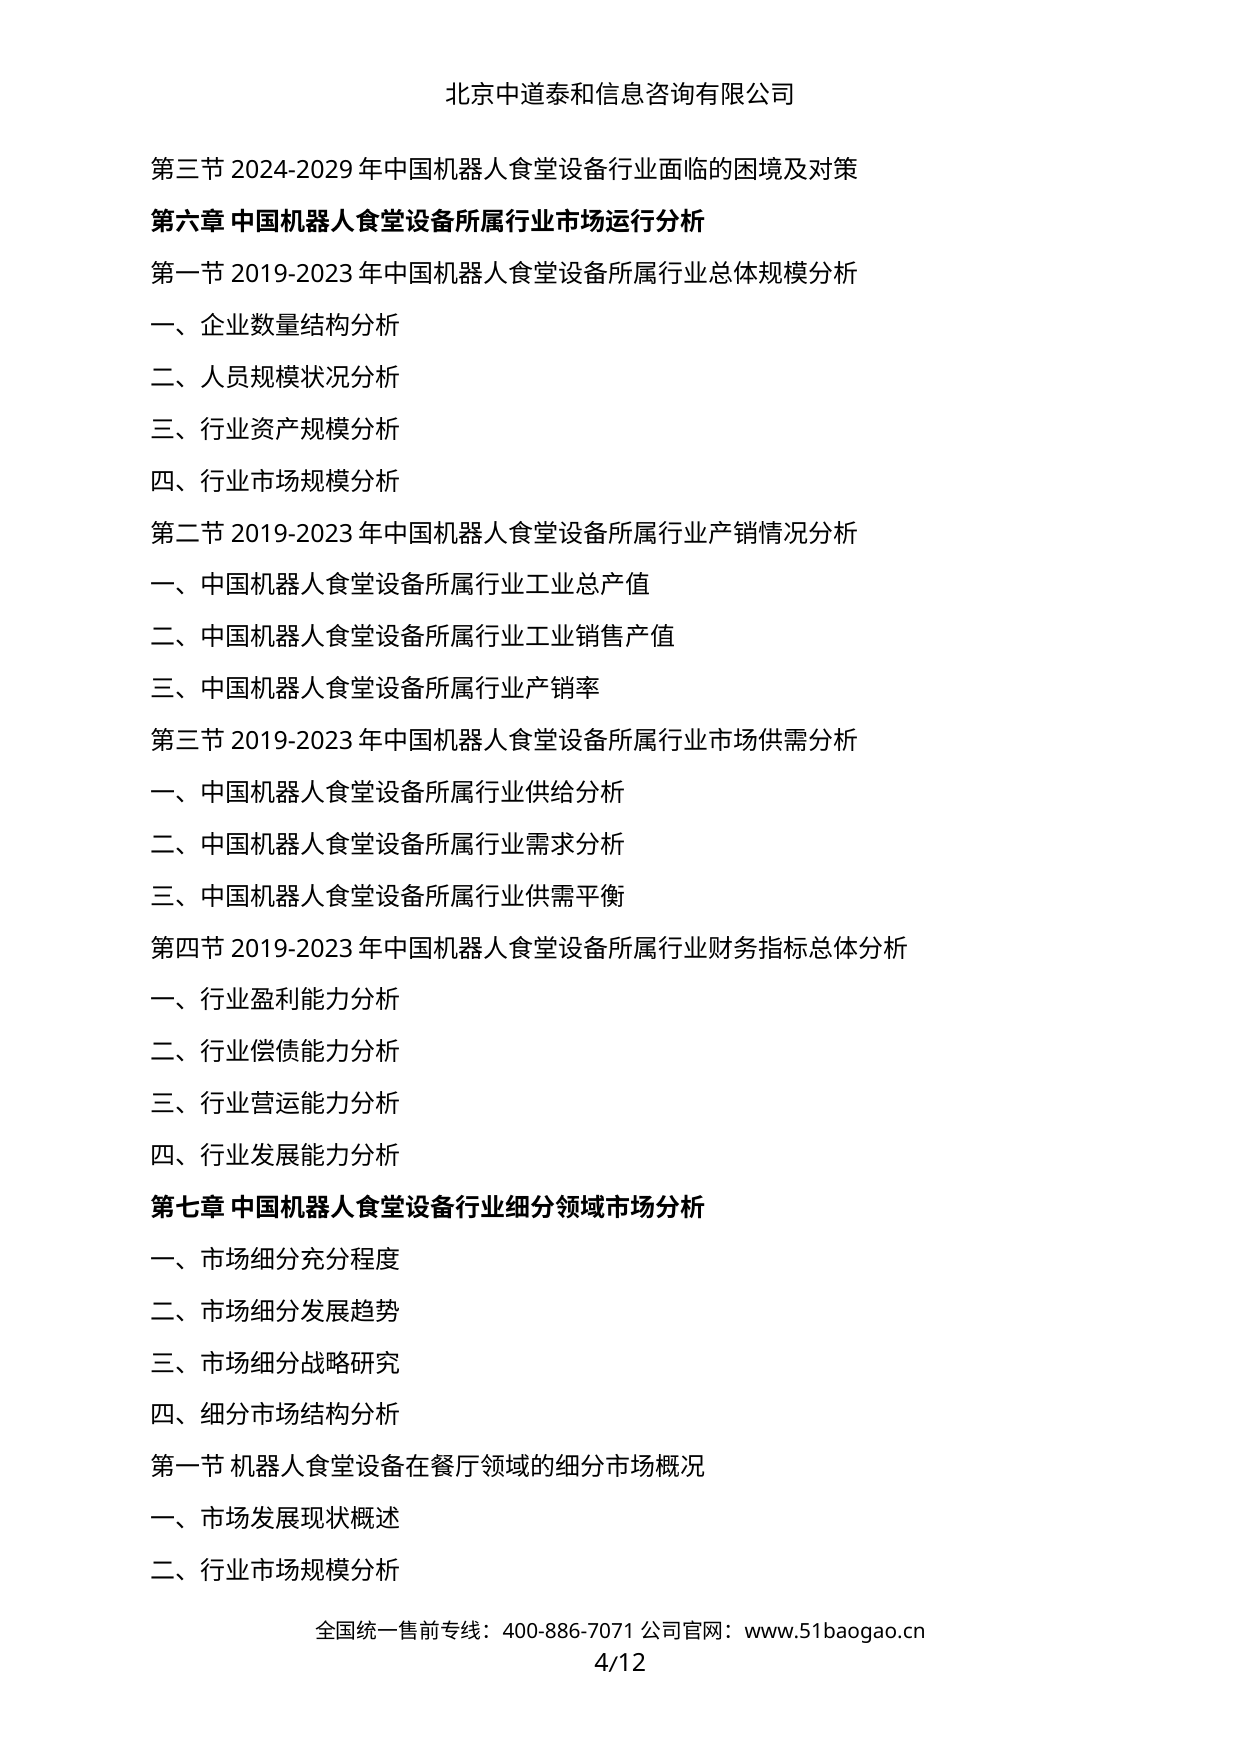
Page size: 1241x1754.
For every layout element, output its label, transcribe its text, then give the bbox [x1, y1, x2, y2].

text 三、市场细分战略研究 [150, 1343, 1090, 1379]
text 二、市场细分发展趋势 [150, 1291, 1090, 1327]
text 第六章 中国机器人食堂设备所属行业市场运行分析 [150, 202, 1090, 238]
text 第四节 2019-2023年中国机器人食堂设备所属行业财务指标总体分析 [150, 928, 1090, 964]
text 一、市场细分充分程度 [150, 1239, 1090, 1276]
text 三、行业资产规模分析 [150, 409, 1090, 446]
text 四、行业发展能力分析 [150, 1136, 1090, 1172]
text 二、中国机器人食堂设备所属行业需求分析 [150, 824, 1090, 861]
text 一、市场发展现状概述 [150, 1499, 1090, 1535]
text 一、中国机器人食堂设备所属行业供给分析 [150, 772, 1090, 809]
text 第三节 2024-2029年中国机器人食堂设备行业面临的困境及对策 [150, 150, 1090, 186]
text 第三节 2019-2023年中国机器人食堂设备所属行业市场供需分析 [150, 721, 1090, 757]
text 第一节 2019-2023年中国机器人食堂设备所属行业总体规模分析 [150, 254, 1090, 290]
text 四、行业市场规模分析 [150, 461, 1090, 497]
text 二、中国机器人食堂设备所属行业工业销售产值 [150, 617, 1090, 653]
text 四、细分市场结构分析 [150, 1395, 1090, 1431]
text 三、中国机器人食堂设备所属行业供需平衡 [150, 876, 1090, 912]
text 一、行业盈利能力分析 [150, 980, 1090, 1016]
text 第七章 中国机器人食堂设备行业细分领域市场分析 [150, 1187, 1090, 1224]
text 三、行业营运能力分析 [150, 1084, 1090, 1120]
text 一、中国机器人食堂设备所属行业工业总产值 [150, 565, 1090, 601]
text 二、人员规模状况分析 [150, 357, 1090, 394]
text 第二节 2019-2023年中国机器人食堂设备所属行业产销情况分析 [150, 513, 1090, 549]
text 二、行业偿债能力分析 [150, 1032, 1090, 1068]
text 二、行业市场规模分析 [150, 1551, 1090, 1587]
text 第一节 机器人食堂设备在餐厅领域的细分市场概况 [150, 1447, 1090, 1483]
text 一、企业数量结构分析 [150, 306, 1090, 342]
text 三、中国机器人食堂设备所属行业产销率 [150, 669, 1090, 705]
